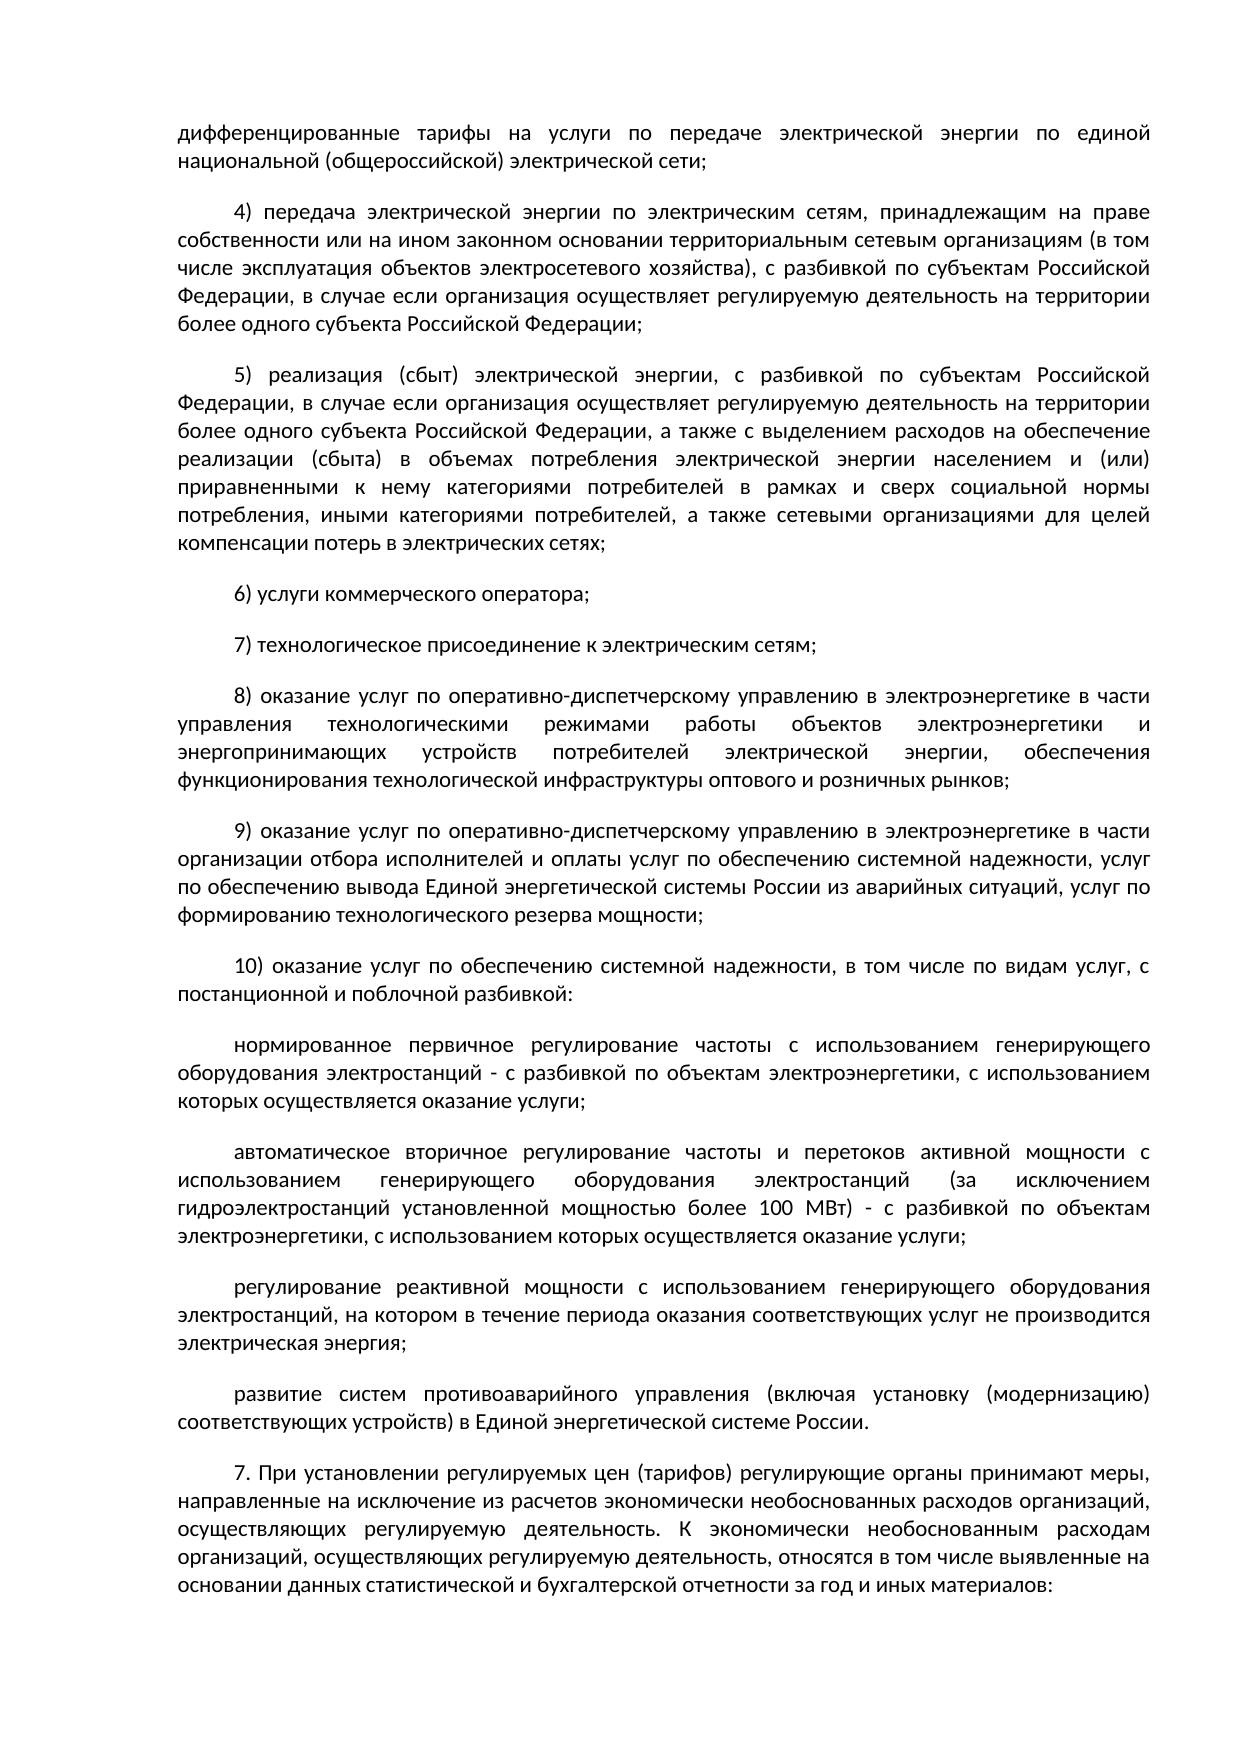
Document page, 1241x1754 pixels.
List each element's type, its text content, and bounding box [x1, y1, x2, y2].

text 8) оказание услуг по оперативно-диспетчерскому управлению в электроэнергетике в части управления технологическими режимами работы объектов электроэнергетики и энергопринимающих устройств потребителей электрической энергии, обеспечения функционирования технологической инфраструктуры оптового и розничных рынков; [177, 681, 1152, 793]
text 7. При установлении регулируемых цен (тарифов) регулирующие органы принимают меры, направленные на исключение из расчетов экономически необоснованных расходов организаций, осуществляющих регулируемую деятельность. К экономически необоснованным расходам организаций, осуществляющих регулируемую деятельность, относятся в том числе выявленные на основании данных статистической и бухгалтерской отчетности за год и иных материалов: [177, 1458, 1152, 1598]
text 4) передача электрической энергии по электрическим сетям, принадлежащим на праве собственности или на ином законном основании территориальным сетевым организациям (в том числе эксплуатация объектов электросетевого хозяйства), с разбивкой по субъектам Российской Федерации, в случае если организация осуществляет регулируемую деятельность на территории более одного субъекта Российской Федерации; [177, 197, 1152, 337]
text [177, 118, 1152, 174]
text 7) технологическое присоединение к электрическим сетям; [177, 630, 1152, 658]
text нормированное первичное регулирование частоты с использованием генерирующего оборудования электростанций - с разбивкой по объектам электроэнергетики, с использованием которых осуществляется оказание услуги; [177, 1030, 1152, 1114]
text 6) услуги коммерческого оператора; [177, 579, 1152, 607]
text развитие систем противоаварийного управления (включая установку (модернизацию) соответствующих устройств) в Единой энергетической системе России. [177, 1379, 1152, 1435]
text автоматическое вторичное регулирование частоты и перетоков активной мощности с использованием генерирующего оборудования электростанций (за исключением гидроэлектростанций установленной мощностью более 100 МВт) - с разбивкой по объектам электроэнергетики, с использованием которых осуществляется оказание услуги; [177, 1137, 1152, 1249]
text 5) реализация (сбыт) электрической энергии, с разбивкой по субъектам Российской Федерации, в случае если организация осуществляет регулируемую деятельность на территории более одного субъекта Российской Федерации, а также с выделением расходов на обеспечение реализации (сбыта) в объемах потребления электрической энергии населением и (или) приравненными к нему категориями потребителей в рамках и сверх социальной нормы потребления, иными категориями потребителей, а также сетевыми организациями для целей компенсации потерь в электрических сетях; [177, 360, 1152, 556]
text 10) оказание услуг по обеспечению системной надежности, в том числе по видам услуг, с постанционной и поблочной разбивкой: [177, 951, 1152, 1007]
text 9) оказание услуг по оперативно-диспетчерскому управлению в электроэнергетике в части организации отбора исполнителей и оплаты услуг по обеспечению системной надежности, услуг по обеспечению вывода Единой энергетической системы России из аварийных ситуаций, услуг по формированию технологического резерва мощности; [177, 816, 1152, 928]
text регулирование реактивной мощности с использованием генерирующего оборудования электростанций, на котором в течение периода оказания соответствующих услуг не производится электрическая энергия; [177, 1272, 1152, 1356]
